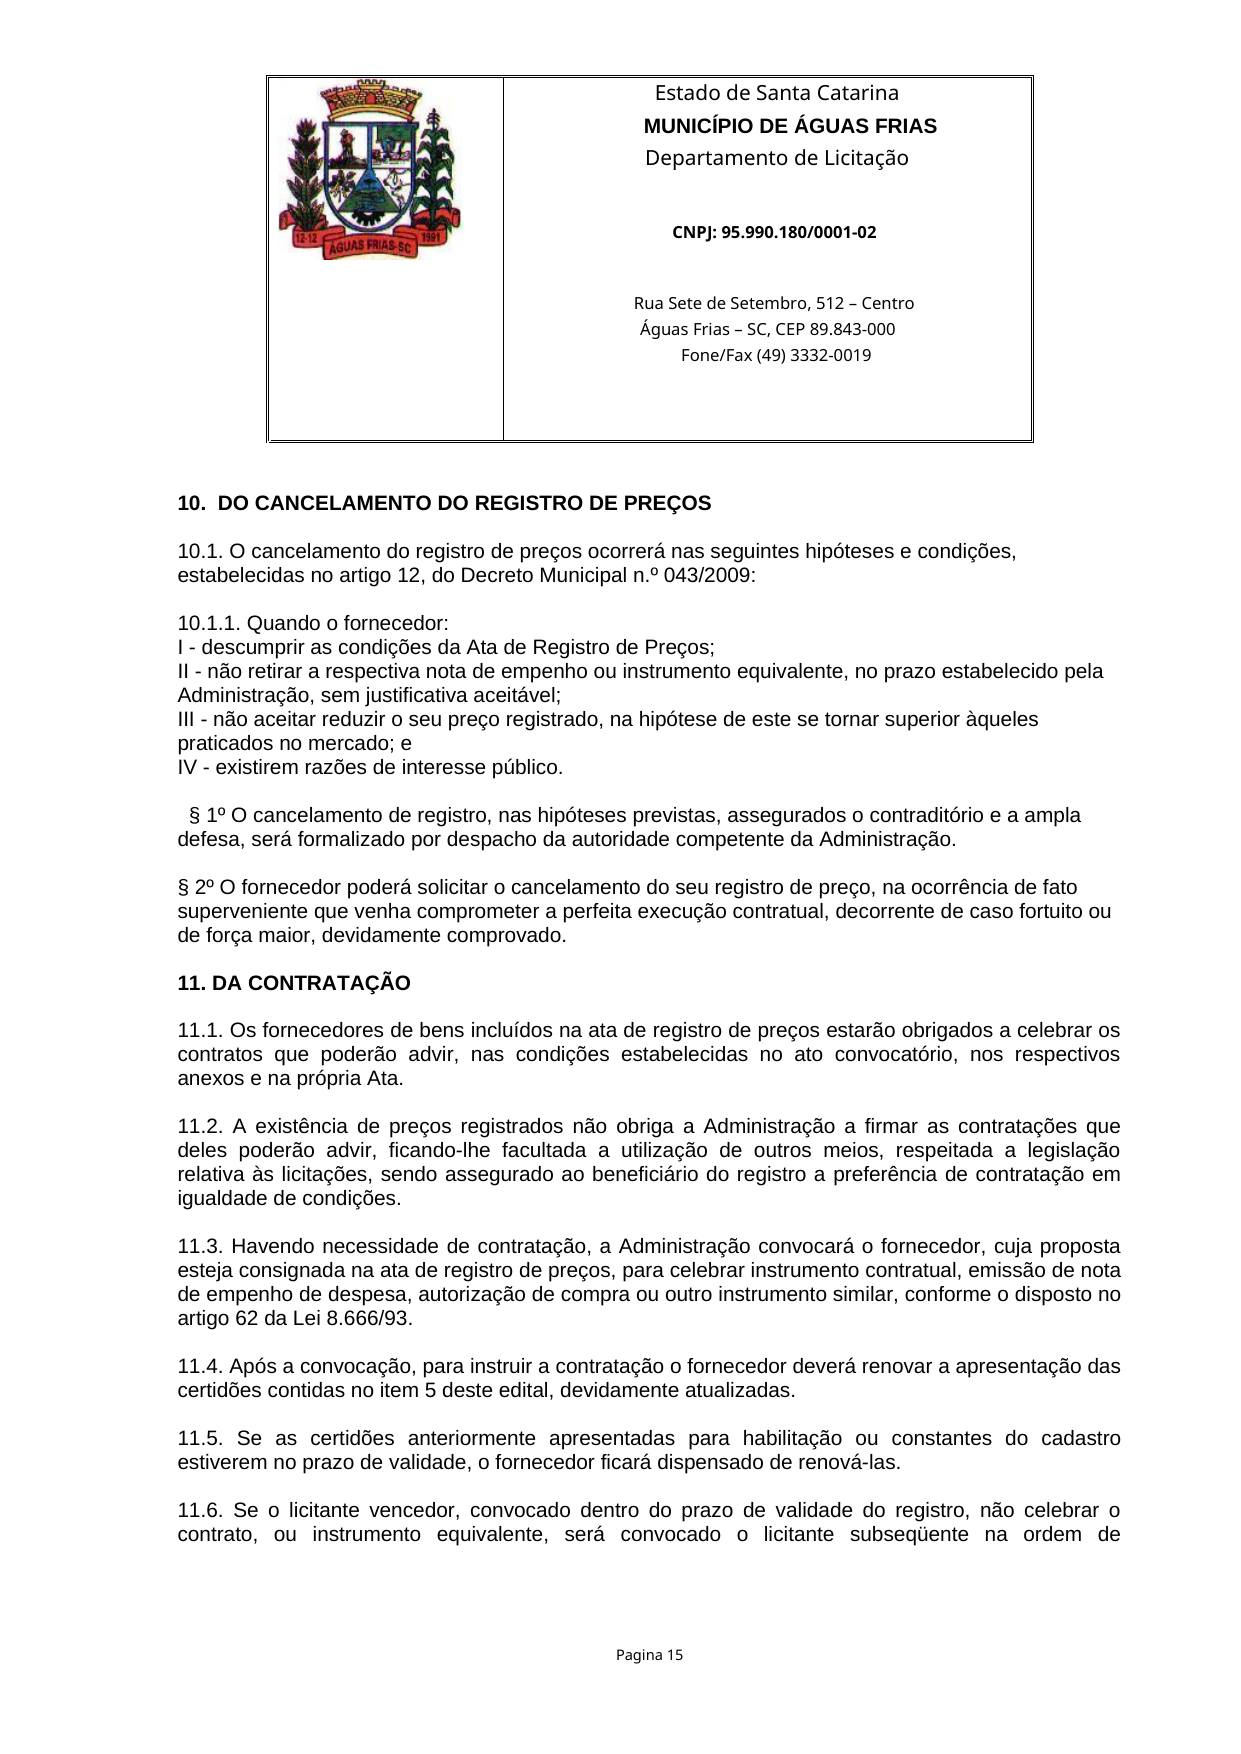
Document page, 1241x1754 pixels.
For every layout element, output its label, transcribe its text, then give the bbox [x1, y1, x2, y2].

text 11.1. Os fornecedores de bens incluídos na ata de registro de preços estarão obrigados a celebrar os contratos que poderão advir, nas condições estabelecidas no ato convocatório, nos respectivos anexos e na própria Ata. [177, 1018, 1122, 1090]
text IV - existirem razões de interesse público. [177, 755, 1122, 779]
text 11.3. Havendo necessidade de contratação, a Administração convocará o fornecedor, cuja proposta esteja consignada na ata de registro de preços, para celebrar instrumento contratual, emissão de nota de empenho de despesa, autorização de compra ou outro instrumento similar, conforme o disposto no artigo 62 da Lei 8.666/93. [177, 1234, 1122, 1330]
text III - não aceitar reduzir o seu preço registrado, na hipótese de este se tornar superior àqueles praticados no mercado; e [177, 707, 1122, 755]
text § 1º O cancelamento de registro, nas hipóteses previstas, assegurados o contraditório e a ampla defesa, será formalizado por despacho da autoridade competente da Administração. [177, 803, 1122, 851]
text 11. DA CONTRATAÇÃO [177, 970, 1122, 994]
text 11.5. Se as certidões anteriormente apresentadas para habilitação ou constantes do cadastro estiverem no prazo de validade, o fornecedor ficará dispensado de renová-las. [177, 1426, 1122, 1473]
text II - não retirar a respectiva nota de empenho ou instrumento equivalente, no prazo estabelecido pela Administração, sem justificativa aceitável; [177, 659, 1122, 707]
text 11.4. Após a convocação, para instruir a contratação o fornecedor deverá renovar a apresentação das certidões contidas no item 5 deste edital, devidamente atualizadas. [177, 1354, 1122, 1402]
text I - descumprir as condições da Ata de Registro de Preços; [177, 635, 1122, 659]
picture [278, 78, 464, 260]
text 10. DO CANCELAMENTO DO REGISTRO DE PREÇOS [177, 491, 1122, 515]
text 11.2. A existência de preços registrados não obriga a Administração a firmar as contratações que deles poderão advir, ficando-lhe facultada a utilização de outros meios, respeitada a legislação relativa às licitações, sendo assegurado ao beneficiário do registro a preferência de contratação em igualdade de condições. [177, 1114, 1122, 1210]
text § 2º O fornecedor poderá solicitar o cancelamento do seu registro de preço, na ocorrência de fato superveniente que venha comprometer a perfeita execução contratual, decorrente de caso fortuito ou de força maior, devidamente comprovado. [177, 874, 1122, 946]
text 10.1. O cancelamento do registro de preços ocorrerá nas seguintes hipóteses e condições, estabelecidas no artigo 12, do Decreto Municipal n.º 043/2009: [177, 539, 1122, 587]
text 10.1.1. Quando o fornecedor: [177, 611, 1122, 635]
